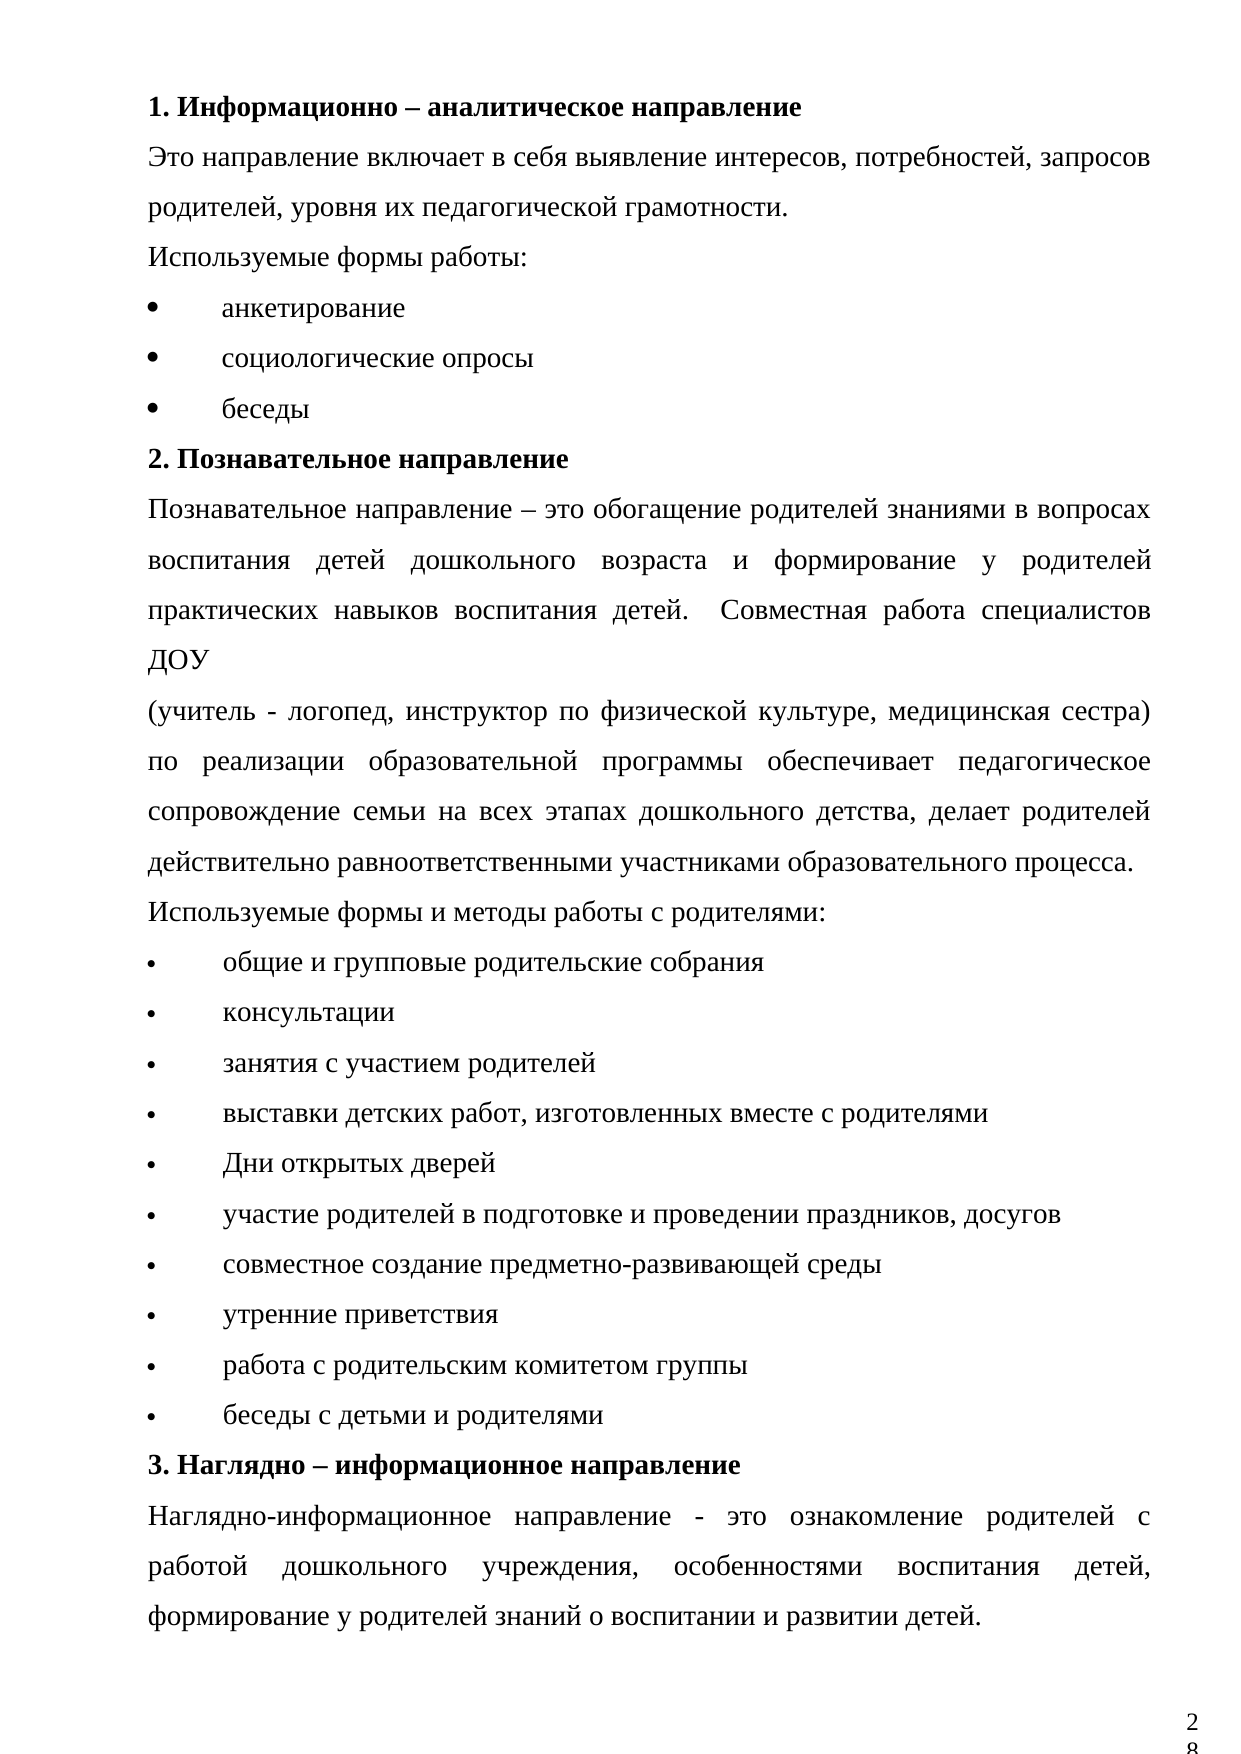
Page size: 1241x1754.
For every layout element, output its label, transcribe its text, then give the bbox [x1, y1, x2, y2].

list Дни открытых дверей [148, 1146, 1152, 1179]
subtitle 3. Наглядно – информационное направление [148, 1447, 1152, 1481]
list работа с родительским комитетом группы [148, 1347, 1152, 1380]
list консультации [148, 994, 1152, 1028]
list утренние приветствия [148, 1296, 1152, 1330]
text Используемые формы и методы работы с родителями: [148, 894, 1152, 927]
text Наглядно-информационное направление - это ознакомление родителей с работой дошкольного учреждения, особенностями воспитания детей, формирование у родителей знаний о воспитании и развитии детей. [148, 1498, 1152, 1632]
text Используемые формы работы: [148, 239, 1152, 273]
list беседы с детьми и родителями [148, 1397, 1152, 1431]
text (учитель - логопед, инструктор по физической культуре, медицинская сестра) по реализации образовательной программы обеспечивает педагогическое сопровождение семьи на всех этапах дошкольного детства, делает родителей действительно равноответственными участниками образовательного процесса. [148, 693, 1152, 877]
list общие и групповые родительские собрания [148, 944, 1152, 978]
list совместное создание предметно-развивающей среды [148, 1246, 1152, 1280]
list беседы [148, 391, 1152, 424]
subtitle 1. Информационно – аналитическое направление [148, 89, 1152, 122]
text Познавательное направление – это обогащение родителей знаниями в вопросах воспитания детей дошкольного возраста и формирование у родителей практических навыков воспитания детей. Совместная работа специалистов ДОУ [148, 491, 1152, 676]
list занятия с участием родителей [148, 1045, 1152, 1078]
text 2. Познавательное направление [148, 441, 1152, 475]
text Это направление включает в себя выявление интересов, потребностей, запросов родителей, уровня их педагогической грамотности. [148, 139, 1152, 223]
list участие родителей в подготовке и проведении праздников, досугов [148, 1196, 1152, 1229]
list выставки детских работ, изготовленных вместе с родителями [148, 1095, 1152, 1129]
list социологические опросы [148, 340, 1152, 374]
list анкетирование [148, 290, 1152, 323]
